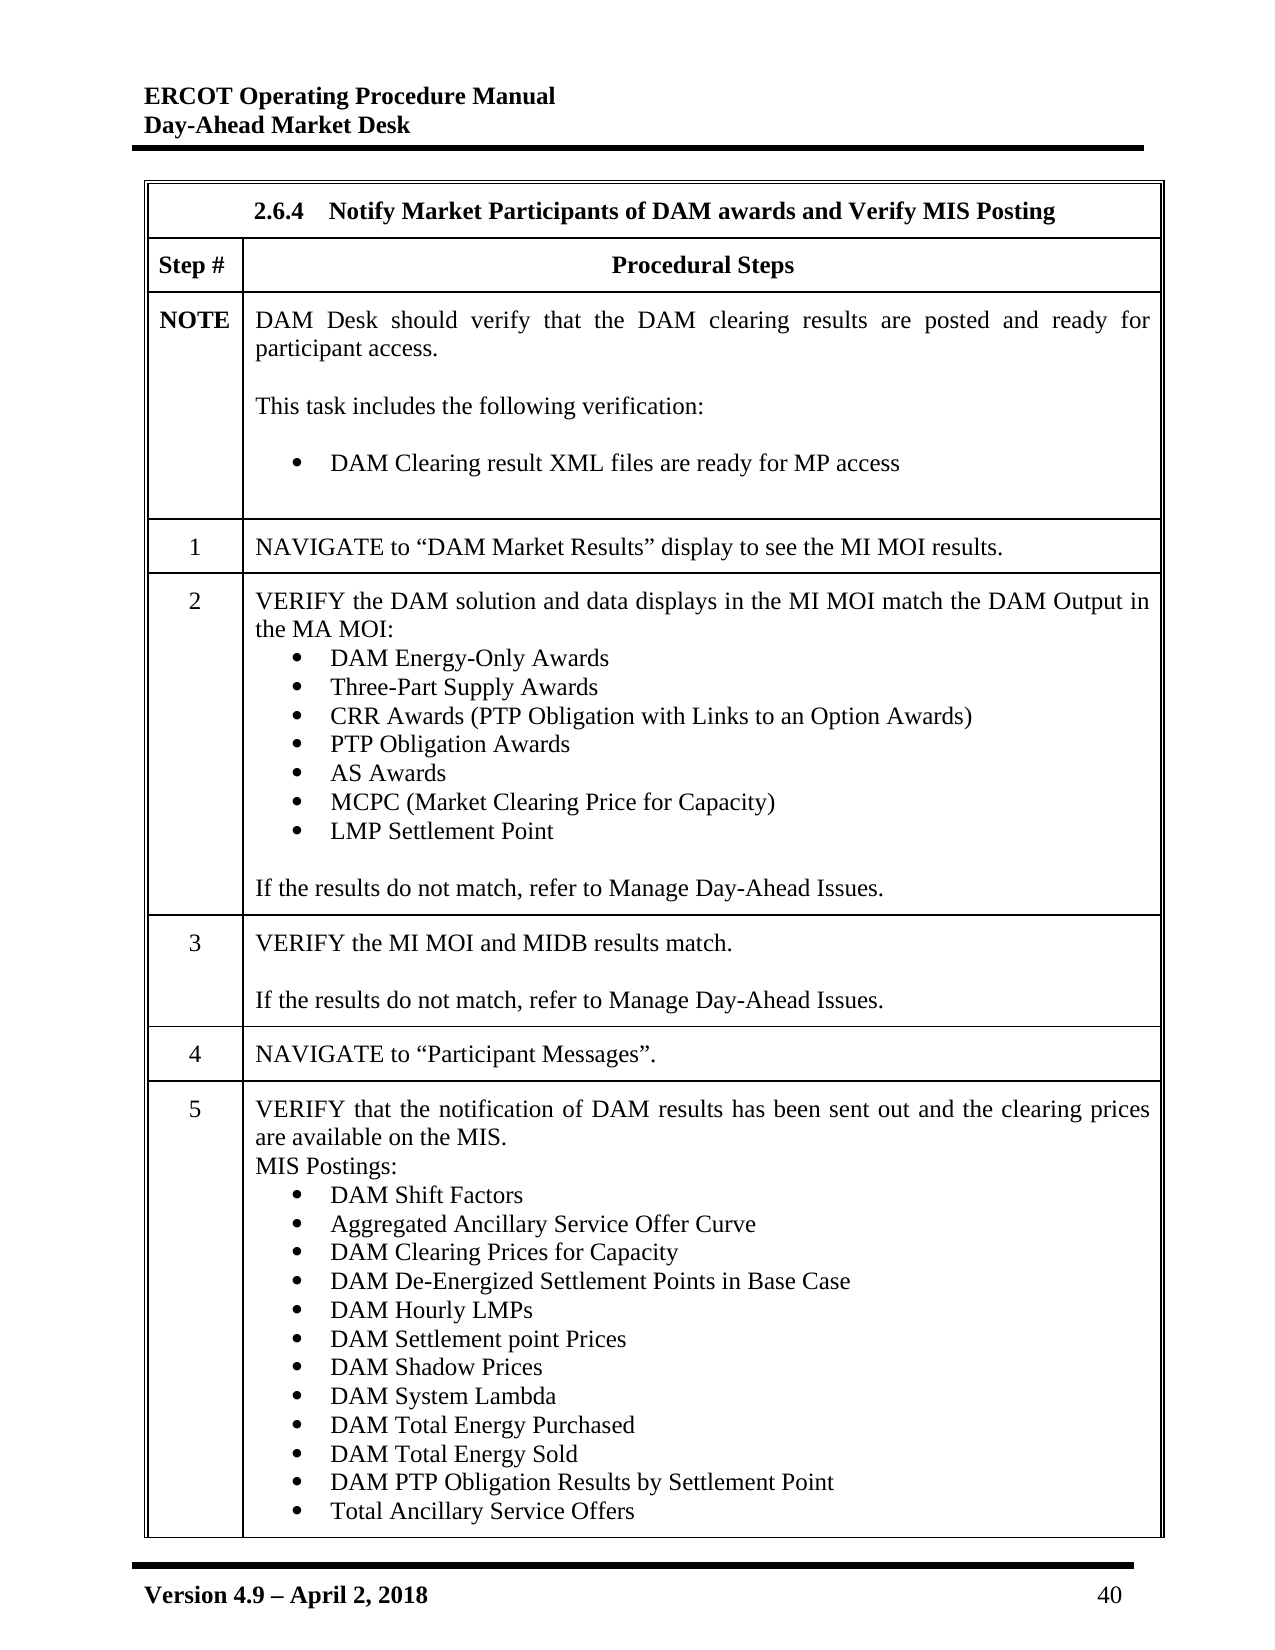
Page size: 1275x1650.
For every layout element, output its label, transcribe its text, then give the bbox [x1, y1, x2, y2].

table_cell 1 [149, 520, 242, 572]
table_cell 3 [149, 916, 242, 1026]
table_cell NAVIGATE to “Participant Messages”. [244, 1027, 1160, 1080]
table_cell 4 [149, 1027, 242, 1080]
table_cell Procedural Steps [244, 239, 1160, 291]
table_cell NAVIGATE to “DAM Market Results” display to see the MI MOI results. [244, 520, 1160, 572]
table_cell DAM Desk should verify that the DAM clearing results are posted and ready for participant access. This task includes the following verification:  DAM Clearing result XML files are ready for MP access [244, 293, 1160, 518]
table_header 2.6.4 Notify Market Participants of DAM awards and Verify MIS Posting [149, 184, 1160, 237]
table_cell NOTE [149, 293, 242, 518]
table_cell VERIFY the DAM solution and data displays in the MI MOI match the DAM Output in the MA MOI:  DAM Energy-Only Awards  Three-Part Supply Awards  CRR Awards (PTP Obligation with Links to an Option Awards)  PTP Obligation Awards  AS Awards CPC (Market Clearing Price for Capacity)  LMP Settlement Point If the results do not match, refer to Manage Day-Ahead Issues. [244, 574, 1160, 914]
table_cell VERIFY the MI MOI and MIDB results match. If the results do not match, refer to Manage Day-Ahead Issues. [244, 916, 1160, 1026]
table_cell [244, 1082, 1160, 1537]
table_cell 2 [149, 574, 242, 914]
table_cell Step # [149, 239, 242, 291]
table_cell 5 [149, 1082, 242, 1537]
